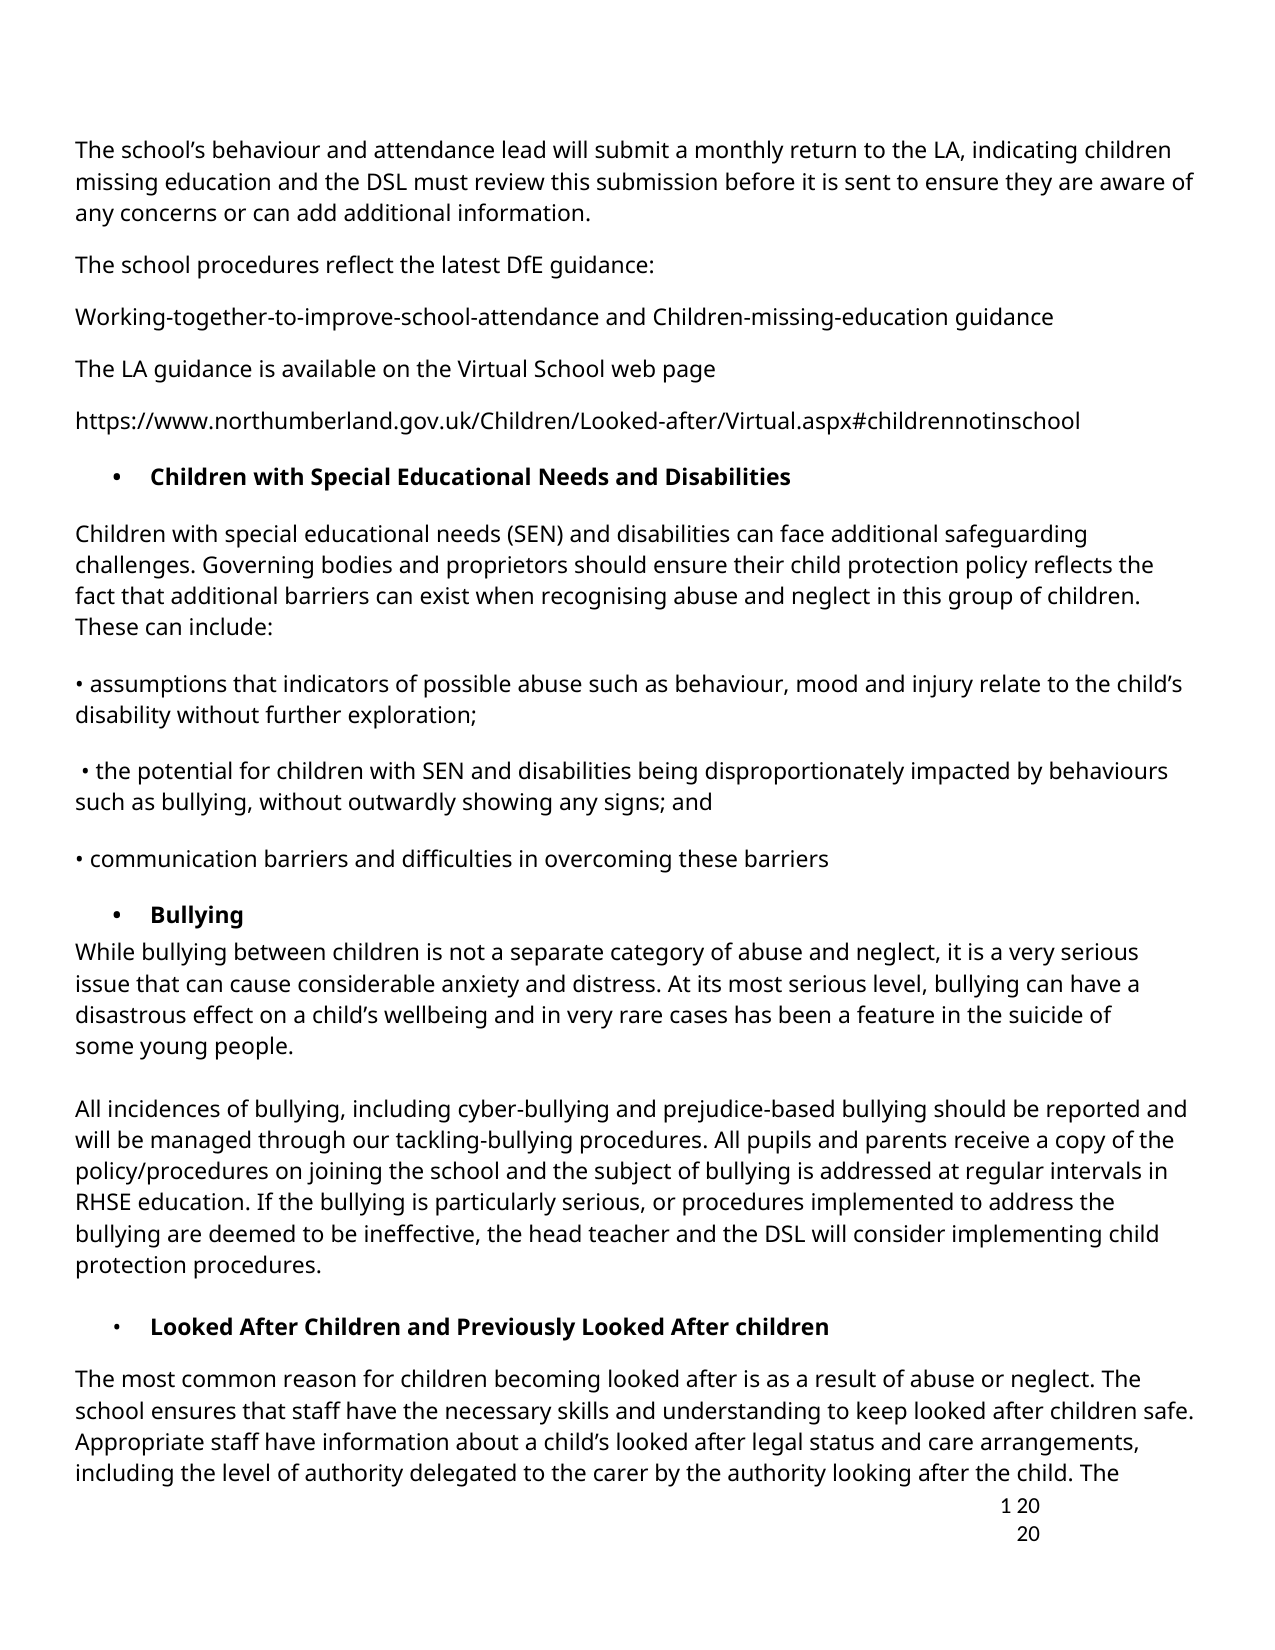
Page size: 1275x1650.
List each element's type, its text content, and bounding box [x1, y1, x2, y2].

text Working-together-to-improve-school-attendance and Children-missing-education guidance [75, 301, 1200, 332]
text • the potential for children with SEN and disabilities being disproportionately impacted by behaviours such as bullying, without outwardly showing any signs; and [75, 755, 1200, 818]
list Bullying [112, 899, 1200, 930]
text • communication barriers and difficulties in overcoming these barriers [75, 843, 1200, 874]
list Children with Special Educational Needs and Disabilities [112, 461, 1200, 493]
text While bullying between children is not a separate category of abuse and neglect, it is a very serious issue that can cause considerable anxiety and distress. At its most serious level, bullying can have a disastrous effect on a child’s wellbeing and in very rare cases has been a feature in the suicide of some young people. [75, 936, 1162, 1061]
text https://www.northumberland.gov.uk/Children/Looked-after/Virtual.aspx#childrennotinschool [75, 405, 1200, 436]
text The school’s behaviour and attendance lead will submit a monthly return to the LA, indicating children missing education and the DSL must review this submission before it is sent to ensure they are aware of any concerns or can add additional information. [75, 134, 1200, 228]
text All incidences of bullying, including cyber-bullying and prejudice-based bullying should be reported and will be managed through our tackling-bullying procedures. All pupils and parents receive a copy of the policy/procedures on joining the school and the subject of bullying is addressed at regular intervals in RHSE education. If the bullying is particularly serious, or procedures implemented to address the bullying are deemed to be ineffective, the head teacher and the DSL will consider implementing child protection procedures. [75, 1093, 1200, 1280]
text Children with special educational needs (SEN) and disabilities can face additional safeguarding challenges. Governing bodies and proprietors should ensure their child protection policy reflects the fact that additional barriers can exist when recognising abuse and neglect in this group of children. These can include: [75, 518, 1200, 643]
text • assumptions that indicators of possible abuse such as behaviour, mood and injury relate to the child’s disability without further exploration; [75, 668, 1200, 730]
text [75, 1363, 1200, 1488]
text The school procedures reflect the latest DfE guidance: [75, 249, 1200, 280]
list Looked After Children and Previously Looked After children [112, 1311, 1200, 1343]
text The LA guidance is available on the Virtual School web page [75, 353, 1200, 384]
